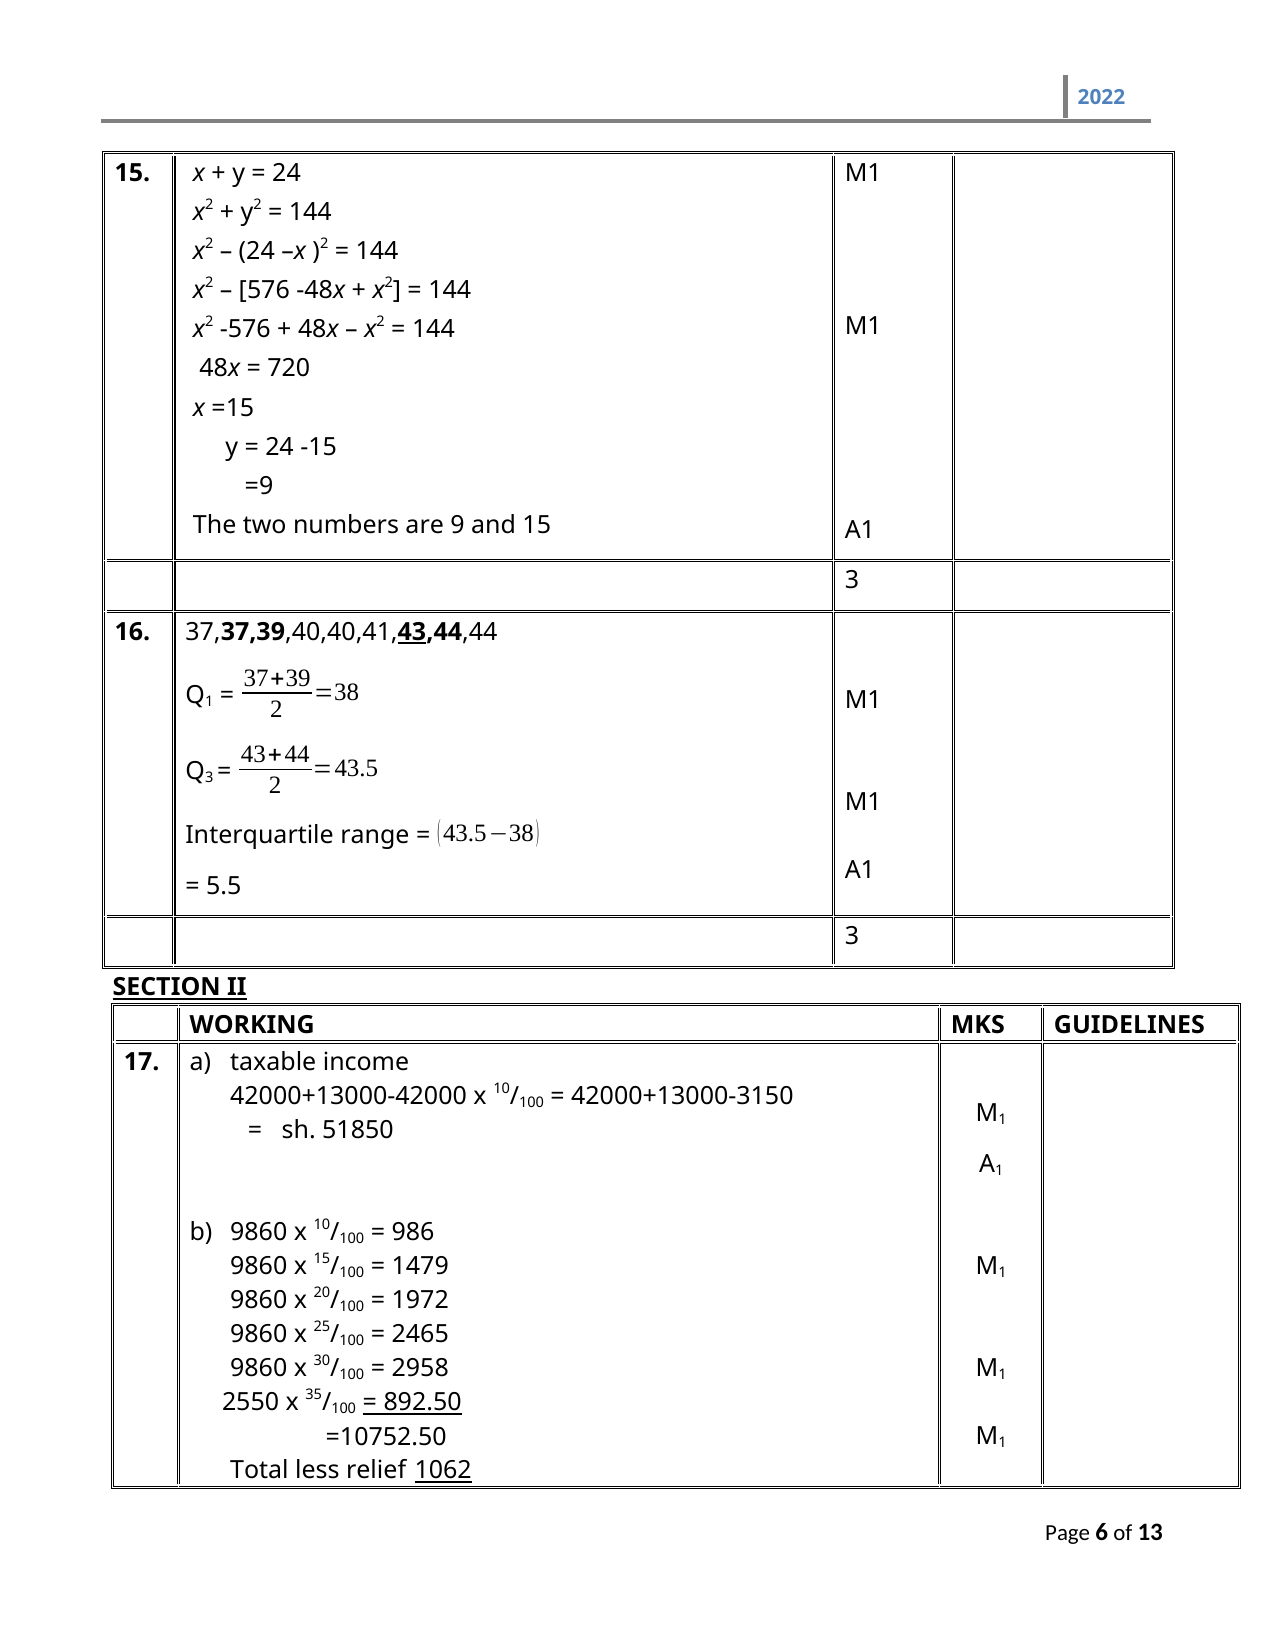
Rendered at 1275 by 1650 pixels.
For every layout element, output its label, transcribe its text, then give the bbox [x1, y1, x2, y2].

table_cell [939, 1044, 1042, 1486]
table_cell [103, 152, 174, 559]
table_cell 3 [835, 562, 952, 610]
table_cell [953, 154, 1172, 559]
table_cell M1 M1 A1 [833, 154, 953, 559]
table_cell [105, 915, 174, 966]
table_cell [103, 610, 174, 914]
table_cell [955, 559, 1172, 610]
table_cell [176, 562, 832, 610]
table_cell [1043, 1040, 1239, 1486]
table_cell 37,37,39,40,40,41,43,44,44 Q1 = Q3 = Interquartile range = = 5.5 [176, 613, 832, 914]
table_cell 3 [833, 918, 953, 966]
table_cell [105, 559, 172, 610]
table_cell M1 M1 A1 [835, 613, 952, 914]
table_header GUIDELINES [1043, 1006, 1238, 1040]
table_cell [953, 915, 1172, 966]
table_cell [174, 918, 833, 966]
table_cell [953, 610, 1174, 914]
text SECTION II [112, 969, 1162, 1003]
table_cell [178, 1044, 939, 1486]
table_header MKS [939, 1006, 1042, 1040]
table_header WORKING [178, 1006, 939, 1040]
table_header [114, 1006, 178, 1040]
table_cell x + y = 24 x2 + y2 = 144 x2 – (24 –x )2 = 144 x2 – [576 -48x + x2] = 144 x2 -576 + 48x – x2 = 144 48x = 720 x =15 y = 24 -15 =9 The two numbers are 9 and 15 [174, 154, 833, 559]
table_cell [113, 1040, 178, 1486]
